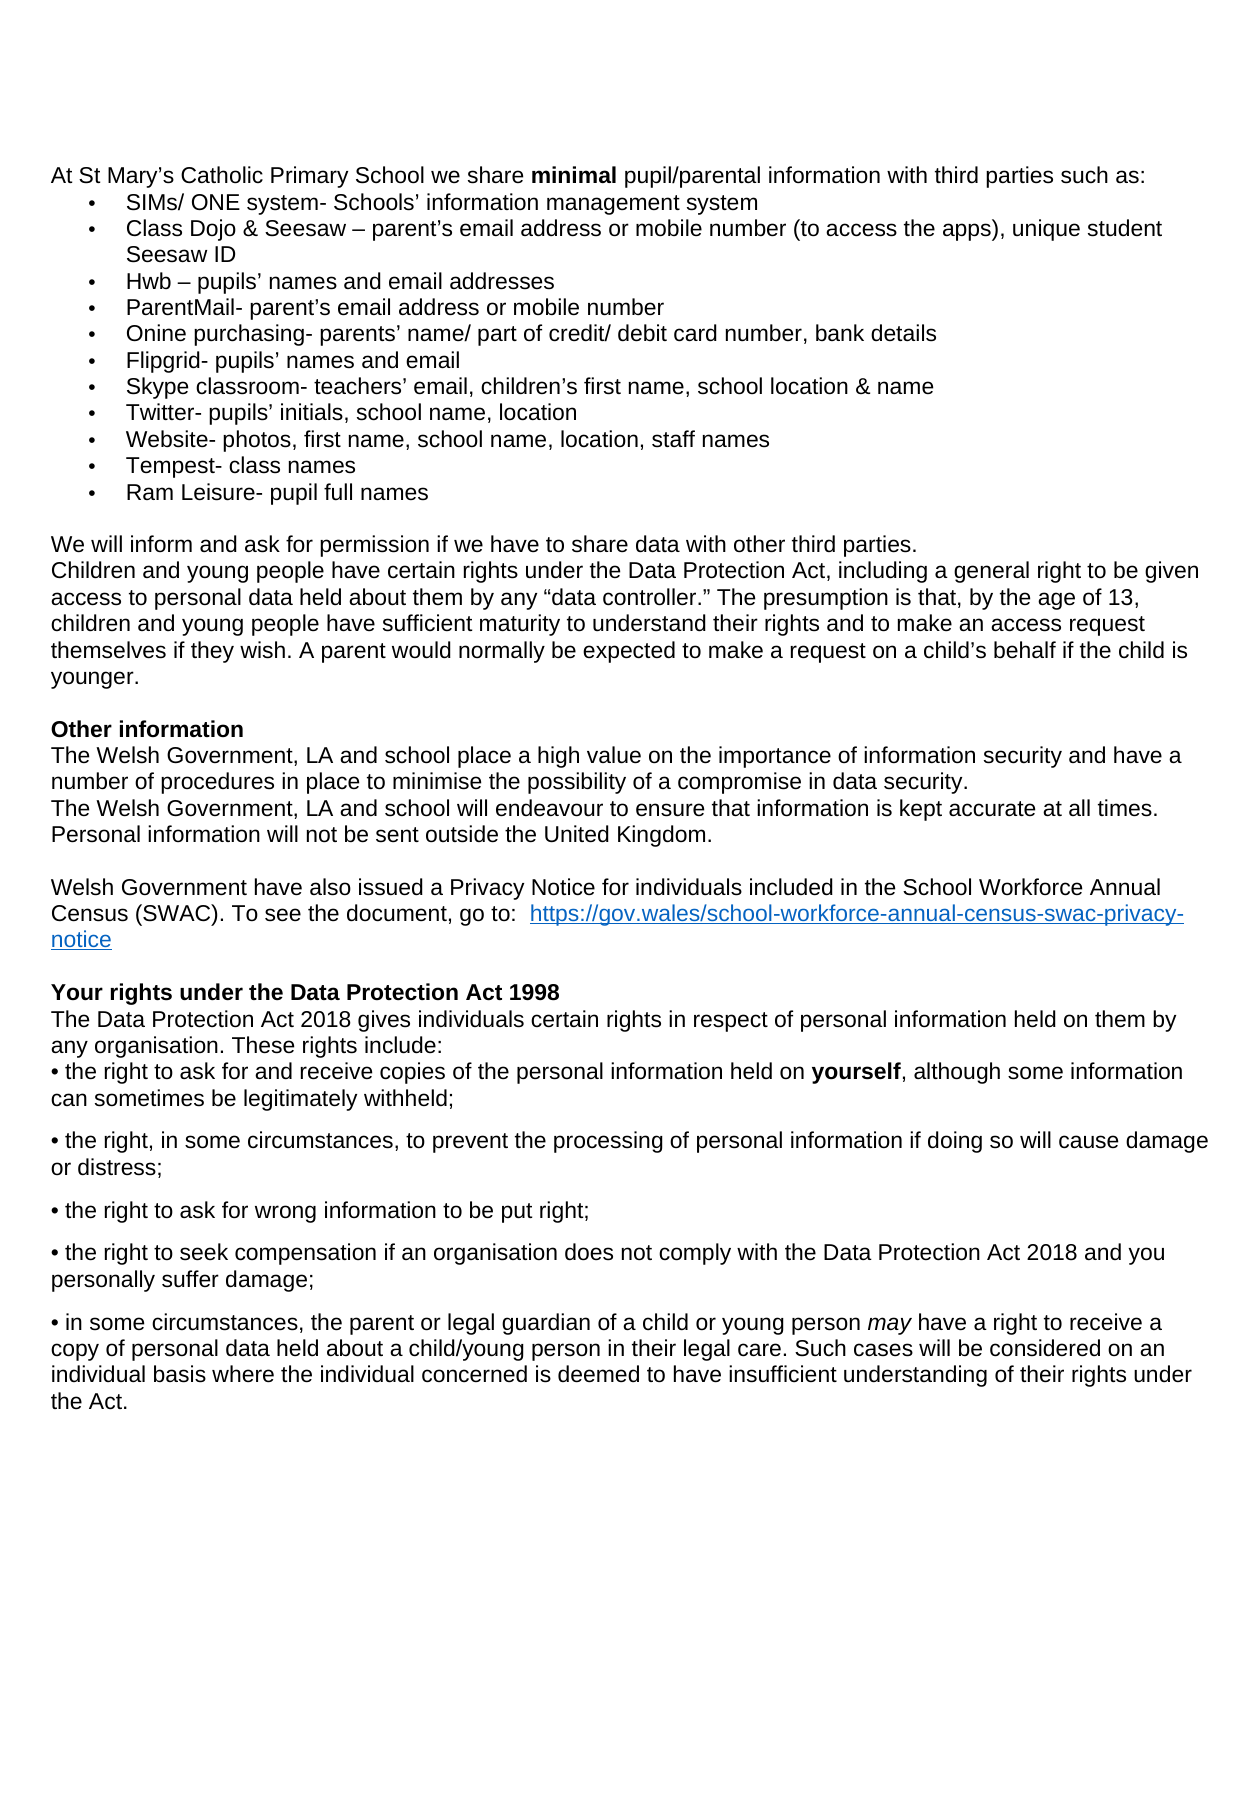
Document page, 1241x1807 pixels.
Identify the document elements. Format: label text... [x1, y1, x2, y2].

list Class Dojo & Seesaw – parent’s email address or mobile number (to access the apps), unique student Seesaw ID [88, 215, 1211, 268]
text • in some circumstances, the parent or legal guardian of a child or young person may have a right to receive a copy of personal data held about a child/young person in their legal care. Such cases will be considered on an individual basis where the individual concerned is deemed to have insufficient understanding of their rights under the Act. [51, 1308, 1211, 1414]
text • the right to ask for and receive copies of the personal information held on yourself, although some information can sometimes be legitimately withheld; [51, 1058, 1211, 1111]
list Tempest- class names [88, 452, 1211, 478]
list SIMs/ ONE system- Schools’ information management system [88, 188, 1211, 215]
list Skype classroom- teachers’ email, children’s first name, school location & name [88, 373, 1211, 399]
list Website- photos, first name, school name, location, staff names [88, 426, 1211, 452]
text • the right to seek compensation if an organisation does not comply with the Data Protection Act 2018 and you personally suffer damage; [51, 1239, 1211, 1292]
list Onine purchasing- parents’ name/ part of credit/ debit card number, bank details [88, 320, 1211, 347]
list Flipgrid- pupils’ names and email [88, 347, 1211, 373]
list Ram Leisure- pupil full names [88, 478, 1211, 505]
text The Welsh Government, LA and school place a high value on the importance of information security and have a number of procedures in place to minimise the possibility of a compromise in data security. [51, 742, 1211, 795]
text At St Mary’s Catholic Primary School we share minimal pupil/parental information with third parties such as: [51, 162, 1211, 188]
text • the right, in some circumstances, to prevent the processing of personal information if doing so will cause damage or distress; [51, 1127, 1211, 1180]
list ParentMail- parent’s email address or mobile number [88, 294, 1211, 320]
text The Data Protection Act 2018 gives individuals certain rights in respect of personal information held on them by any organisation. These rights include: [51, 1006, 1211, 1058]
text Other information [51, 716, 1211, 742]
list Twitter- pupils’ initials, school name, location [88, 399, 1211, 426]
text • the right to ask for wrong information to be put right; [51, 1197, 1211, 1223]
text The Welsh Government, LA and school will endeavour to ensure that information is kept accurate at all times. Personal information will not be sent outside the United Kingdom. [51, 795, 1211, 847]
text Welsh Government have also issued a Privacy Notice for individuals included in the School Workforce Annual Census (SWAC). To see the document, go to: https://gov.wales/school-workforce-annual-census-swac-privacy-notice [51, 874, 1211, 953]
text Children and young people have certain rights under the Data Protection Act, including a general right to be given access to personal data held about them by any “data controller.” The presumption is that, by the age of 13, children and young people have sufficient maturity to understand their rights and to make an access request themselves if they wish. A parent would normally be expected to make a request on a child’s behalf if the child is younger. [51, 557, 1211, 689]
text We will inform and ask for permission if we have to share data with other third parties. [51, 531, 1211, 557]
list Hwb – pupils’ names and email addresses [88, 268, 1211, 294]
text Your rights under the Data Protection Act 1998 [51, 979, 1211, 1006]
